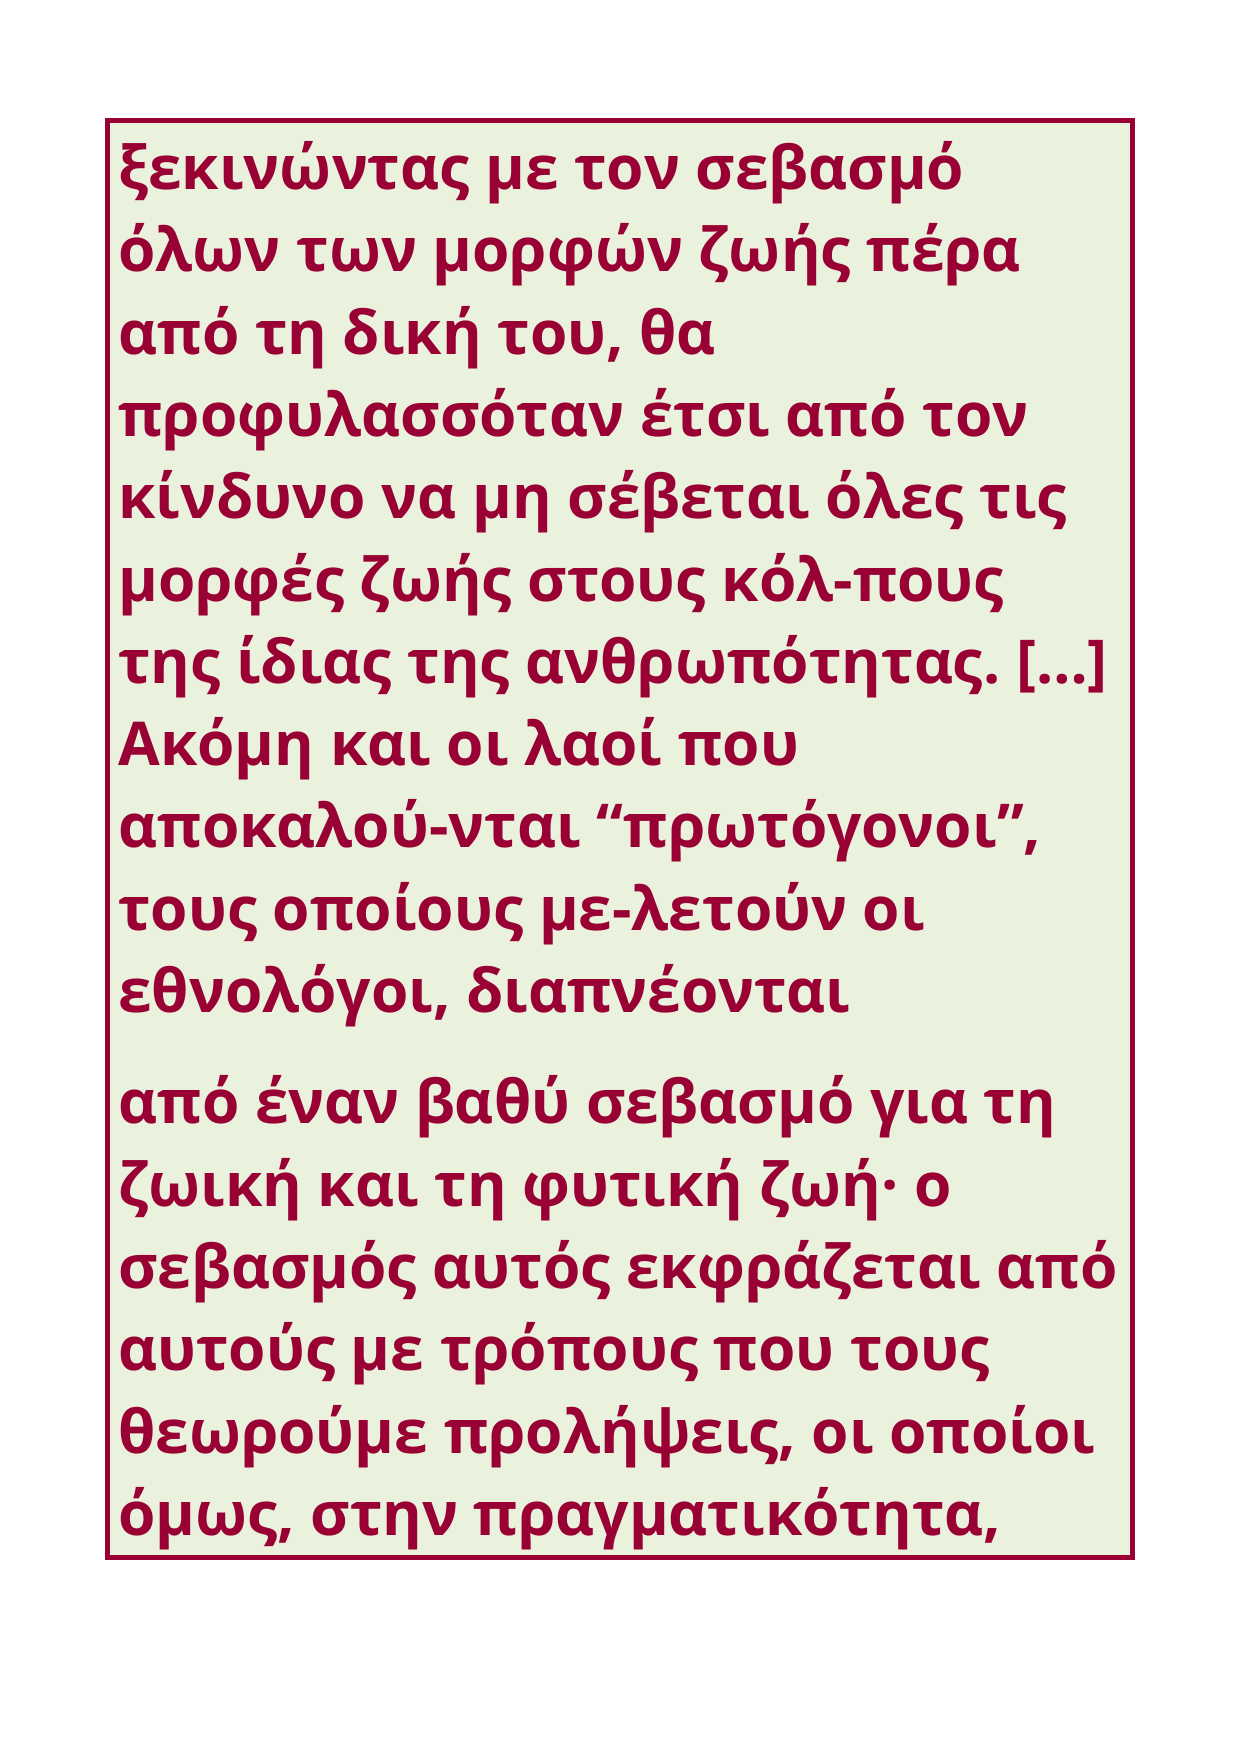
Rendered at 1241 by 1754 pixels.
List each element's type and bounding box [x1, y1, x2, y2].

text [110, 1052, 1130, 1555]
text [110, 123, 1130, 1030]
